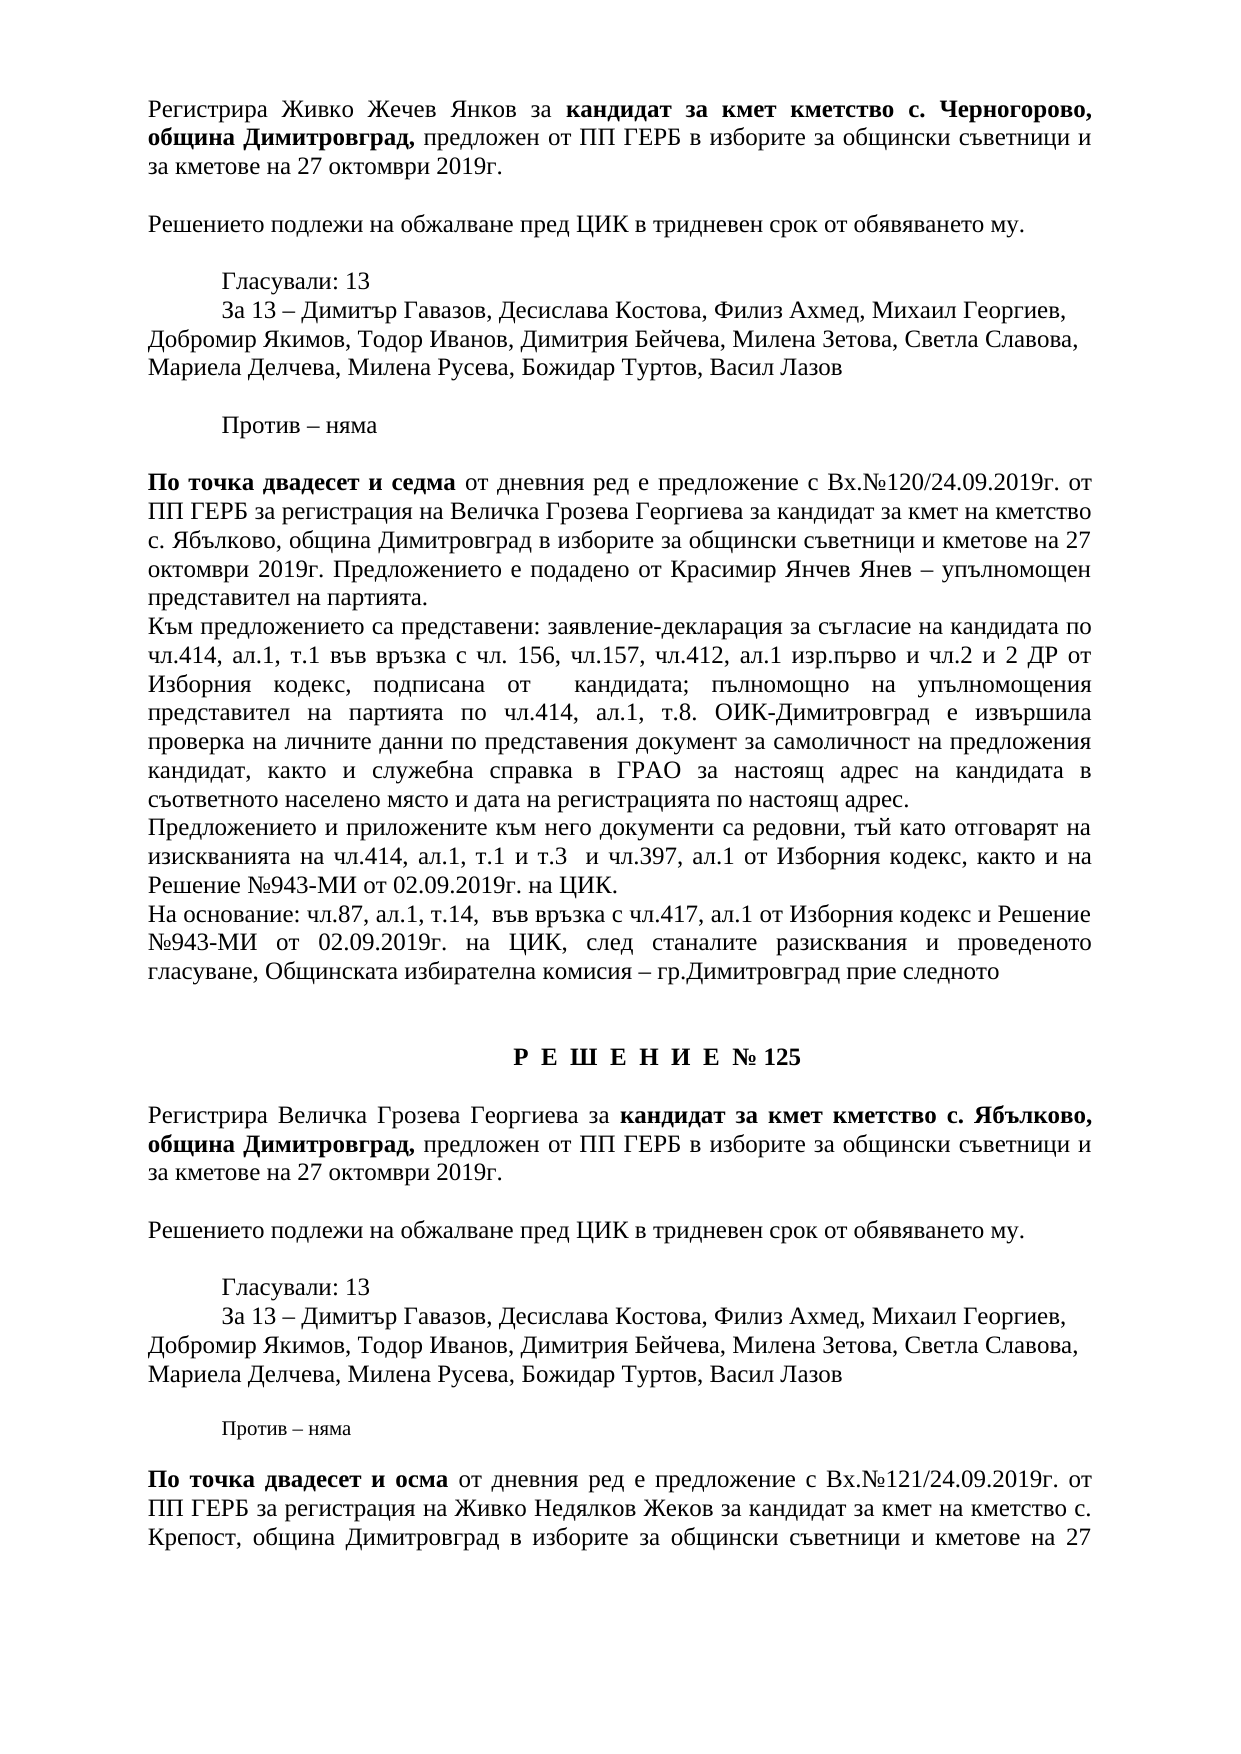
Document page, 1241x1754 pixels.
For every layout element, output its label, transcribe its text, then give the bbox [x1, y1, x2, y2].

text Решението подлежи на обжалване пред ЦИК в тридневен срок от обявяването му. [148, 209, 1093, 237]
text Към предложението са представени: заявление-декларация за съгласие на кандидата по чл.414, ал.1, т.1 във връзка с чл. 156, чл.157, чл.412, ал.1 изр.първо и чл.2 и 2 ДР от Изборния кодекс, подписана от кандидата; пълномощно на упълномощения представител на партията по чл.414, ал.1, т.8. ОИК-Димитровград е извършила проверка на личните данни по представения документ за самоличност на предложения кандидат, както и служебна справка в ГРАО за настоящ адрес на кандидата в съответното населено място и дата на регистрацията по настоящ адрес. [148, 611, 1093, 812]
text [148, 1464, 1093, 1551]
text Решението подлежи на обжалване пред ЦИК в тридневен срок от обявяването му. [148, 1215, 1093, 1244]
text Регистрира Живко Жечев Янков за кандидат за кмет кметство с. Черногорово, община Димитровград, предложен от ПП ГЕРБ в изборите за общински съветници и за кметове на 27 октомври 2019г. [148, 94, 1093, 180]
text По точка двадесет и седма от дневния ред е предложение с Вх.№120/24.09.2019г. от ПП ГЕРБ за регистрация на Величка Грозева Георгиева за кандидат за кмет на кметство с. Ябълково, община Димитровград в изборите за общински съветници и кметове на 27 октомври 2019г. Предложението е подадено от Красимир Янчев Янев – упълномощен представител на партията. [148, 467, 1093, 611]
text Предложението и приложените към него документи са редовни, тъй като отговарят на изискванията на чл.414, ал.1, т.1 и т.3 и чл.397, ал.1 от Изборния кодекс, както и на Решение №943-МИ от 02.09.2019г. на ЦИК. [148, 812, 1093, 899]
text Против – няма [148, 410, 1093, 439]
text Гласували: 13 [148, 266, 1093, 295]
text Против – няма [148, 1416, 1093, 1440]
text Регистрира Величка Грозева Георгиева за кандидат за кмет кметство с. Ябълково, община Димитровград, предложен от ПП ГЕРБ в изборите за общински съветници и за кметове на 27 октомври 2019г. [148, 1100, 1093, 1186]
text Р Е Ш Е Н И Е № 125 [148, 1042, 1093, 1071]
text За 13 – Димитър Гавазов, Десислава Костова, Филиз Ахмед, Михаил Георгиев, Добромир Якимов, Тодор Иванов, Димитрия Бейчева, Милена Зетова, Светла Славова, Мариела Делчева, Милена Русева, Божидар Туртов, Васил Лазов [148, 295, 1093, 381]
text За 13 – Димитър Гавазов, Десислава Костова, Филиз Ахмед, Михаил Георгиев, Добромир Якимов, Тодор Иванов, Димитрия Бейчева, Милена Зетова, Светла Славова, Мариела Делчева, Милена Русева, Божидар Туртов, Васил Лазов [148, 1301, 1093, 1387]
text Гласували: 13 [148, 1272, 1093, 1301]
text На основание: чл.87, ал.1, т.14, във връзка с чл.417, ал.1 от Изборния кодекс и Решение №943-МИ от 02.09.2019г. на ЦИК, след станалите разисквания и проведеното гласуване, Общинската избирателна комисия – гр.Димитровград прие следното [148, 899, 1093, 985]
